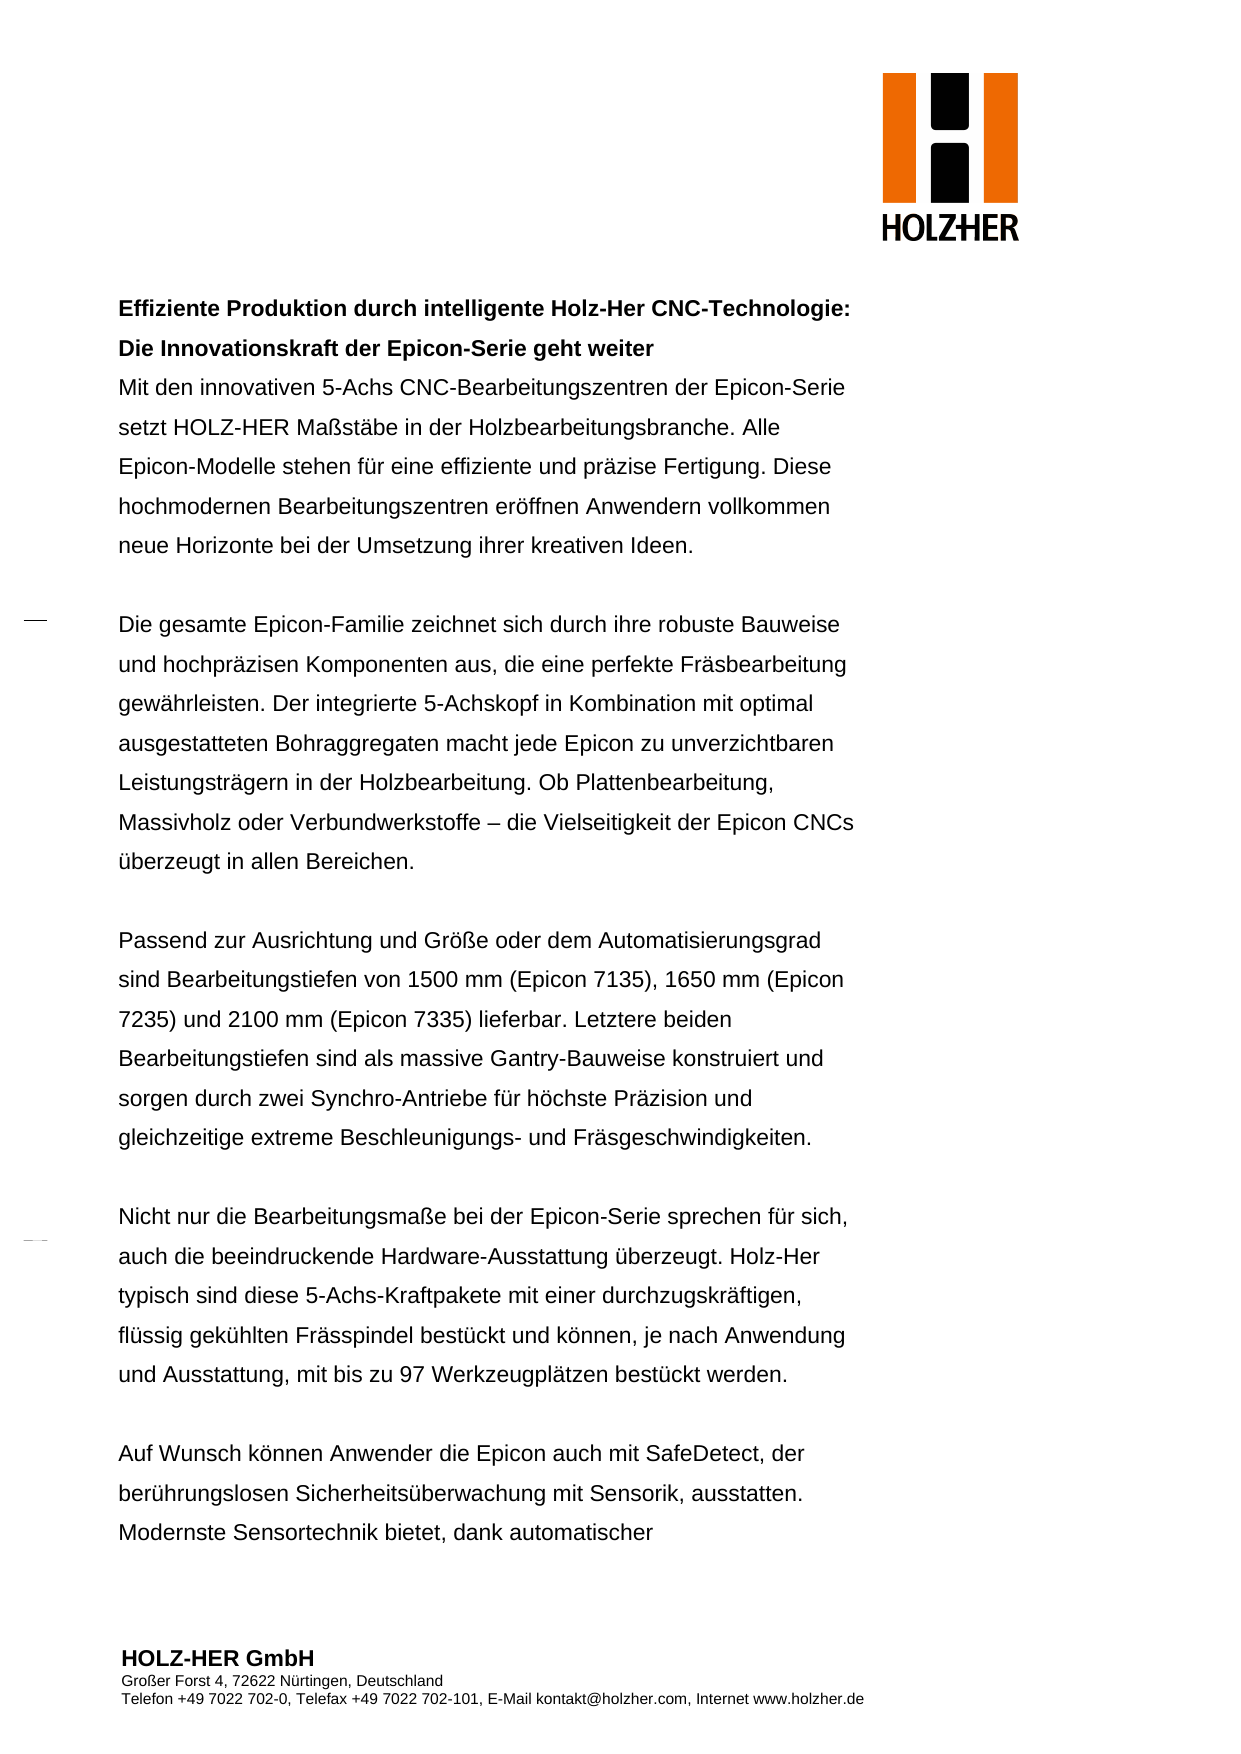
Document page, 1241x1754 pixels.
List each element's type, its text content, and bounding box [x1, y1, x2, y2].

picture [882, 73, 1019, 241]
text Passend zur Ausrichtung und Größe oder dem Automatisierungsgrad sind Bearbeitungstiefen von 1500 mm (Epicon 7135), 1650 mm (Epicon 7235) und 2100 mm (Epicon 7335) lieferbar. Letztere beiden Bearbeitungstiefen sind als massive Gantry-Bauweise konstruiert und sorgen durch zwei Synchro-Antriebe für höchste Präzision und gleichzeitige extreme Beschleunigungs- und Fräsgeschwindigkeiten. [118, 927, 856, 1151]
text Mit den innovativen 5-Achs CNC-Bearbeitungszentren der Epicon-Serie setzt HOLZ-HER Maßstäbe in der Holzbearbeitungsbranche. Alle Epicon-Modelle stehen für eine effiziente und präzise Fertigung. Diese hochmodernen Bearbeitungszentren eröffnen Anwendern vollkommen neue Horizonte bei der Umsetzung ihrer kreativen Ideen. [118, 374, 856, 558]
text Effiziente Produktion durch intelligente Holz-Her CNC-Technologie: Die Innovationskraft der Epicon-Serie geht weiter [118, 295, 856, 361]
text Die gesamte Epicon-Familie zeichnet sich durch ihre robuste Bauweise und hochpräzisen Komponenten aus, die eine perfekte Fräsbearbeitung gewährleisten. Der integrierte 5-Achskopf in Kombination mit optimal ausgestatteten Bohraggregaten macht jede Epicon zu unverzichtbaren Leistungsträgern in der Holzbearbeitung. Ob Plattenbearbeitung, Massivholz oder Verbundwerkstoffe – die Vielseitigkeit der Epicon CNCs überzeugt in allen Bereichen. [118, 611, 856, 874]
text Nicht nur die Bearbeitungsmaße bei der Epicon-Serie sprechen für sich, auch die beeindruckende Hardware-Ausstattung überzeugt. Holz-Her typisch sind diese 5-Achs-Kraftpakete mit einer durchzugskräftigen, flüssig gekühlten Frässpindel bestückt und können, je nach Anwendung und Ausstattung, mit bis zu 97 Werkzeugplätzen bestückt werden. [118, 1203, 856, 1388]
